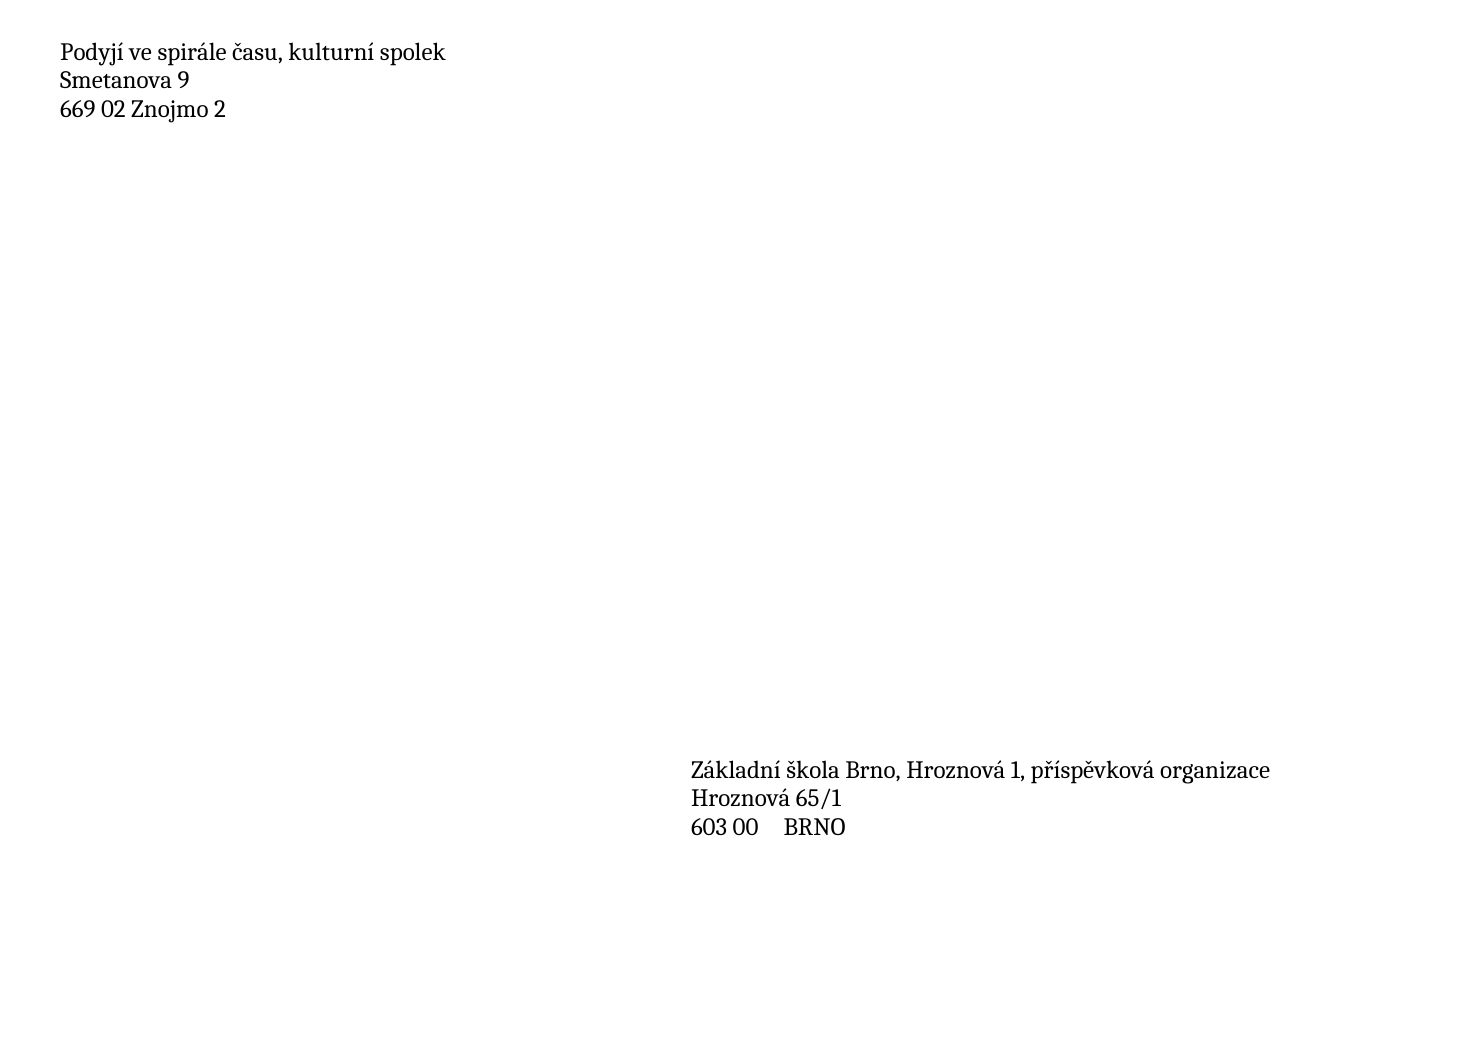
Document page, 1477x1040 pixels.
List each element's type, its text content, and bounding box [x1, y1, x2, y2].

text Smetanova 9 [60, 66, 1401, 95]
text Podyjí ve spirále času, kulturní spolek [60, 37, 1401, 66]
text 669 02 Znojmo 2 [60, 95, 1401, 124]
text Základní škola Brno, Hroznová 1, příspěvková organizace [691, 756, 1445, 784]
text Hroznová 65/1 [691, 784, 1445, 813]
text 603 00 Brno [691, 813, 1445, 842]
